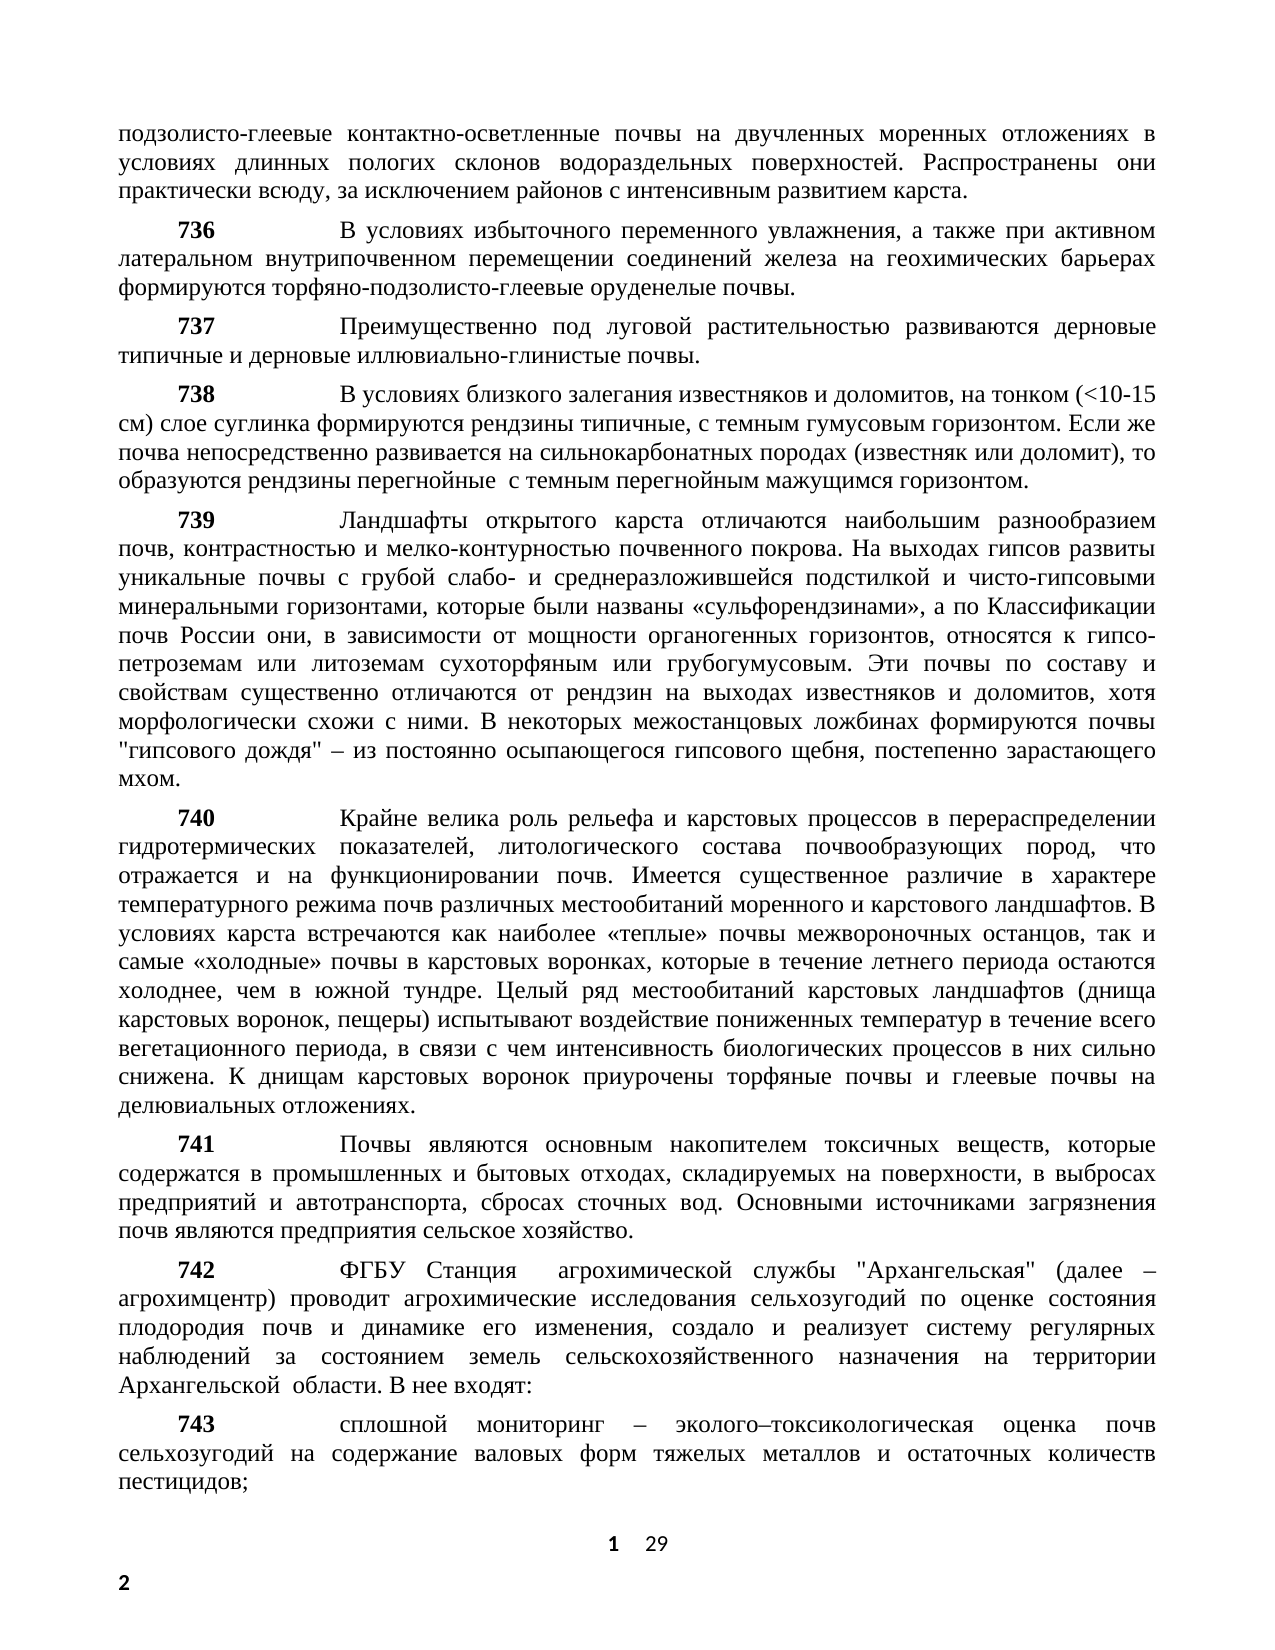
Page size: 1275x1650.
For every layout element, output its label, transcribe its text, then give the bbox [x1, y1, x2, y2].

text Крайне велика роль рельефа и карстовых процессов в перераспределении гидротермических показателей, литологического состава почвообразующих пород, что отражается и на функционировании почв. Имеется существенное различие в характере температурного режима почв различных местообитаний моренного и карстового ландшафтов. В условиях карста встречаются как наиболее «теплые» почвы межвороночных останцов, так и самые «холодные» почвы в карстовых воронках, которые в течение летнего периода остаются холоднее, чем в южной тундре. Целый ряд местообитаний карстовых ландшафтов (днища карстовых воронок, пещеры) испытывают воздействие пониженных температур в течение всего вегетационного периода, в связи с чем интенсивность биологических процессов в них сильно снижена. К днищам карстовых воронок приурочены торфяные почвы и глеевые почвы на делювиальных отложениях. [118, 803, 1157, 1119]
text Почвы являются основным накопителем токсичных веществ, которые содержатся в промышленных и бытовых отходах, складируемых на поверхности, в выбросах предприятий и автотранспорта, сбросах сточных вод. Основными источниками загрязнения почв являются предприятия сельское хозяйство. [118, 1129, 1157, 1244]
text В условиях избыточного переменного увлажнения, а также при активном латеральном внутрипочвенном перемещении соединений железа на геохимических барьерах формируются торфяно-подзолисто-глеевые оруденелые почвы. [118, 215, 1157, 301]
text В условиях близкого залегания известняков и доломитов, на тонком (<10-) слое суглинка формируются рендзины типичные, с темным гумусовым горизонтом. Если же почва непосредственно развивается на сильнокарбонатных породах (известняк или доломит), то образуются рендзины перегнойные с темным перегнойным мажущимся горизонтом. [118, 379, 1157, 494]
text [118, 118, 1157, 204]
text сплошной мониторинг – эколого–токсикологическая оценка почв сельхозугодий на содержание валовых форм тяжелых металлов и остаточных количеств пестицидов; [118, 1409, 1157, 1495]
text Преимущественно под луговой растительностью развиваются дерновые типичные и дерновые иллювиально-глинистые почвы. [118, 311, 1157, 369]
text Ландшафты открытого карста отличаются наибольшим разнообразием почв, контрастностью и мелко-контурностью почвенного покрова. На выходах гипсов развиты уникальные почвы с грубой слабо- и среднеразложившейся подстилкой и чисто-гипсовыми минеральными горизонтами, которые были названы «сульфорендзинами», а по Классификации почв России они, в зависимости от мощности органогенных горизонтов, относятся к гипсо-петроземам или литоземам сухоторфяным или грубогумусовым. Эти почвы по составу и свойствам существенно отличаются от рендзин на выходах известняков и доломитов, хотя морфологически схожи с ними. В некоторых межостанцовых ложбинах формируются почвы "гипсового дождя" – из постоянно осыпающегося гипсового щебня, постепенно зарастающего мхом. [118, 505, 1157, 792]
text ФГБУ Станция агрохимической службы "Архангельская" (далее – агрохимцентр) проводит агрохимические исследования сельхозугодий по оценке состояния плодородия почв и динамике его изменения, создало и реализует систему регулярных наблюдений за состоянием земель сельскохозяйственного назначения на территории Архангельской области. В нее входят: [118, 1255, 1157, 1398]
